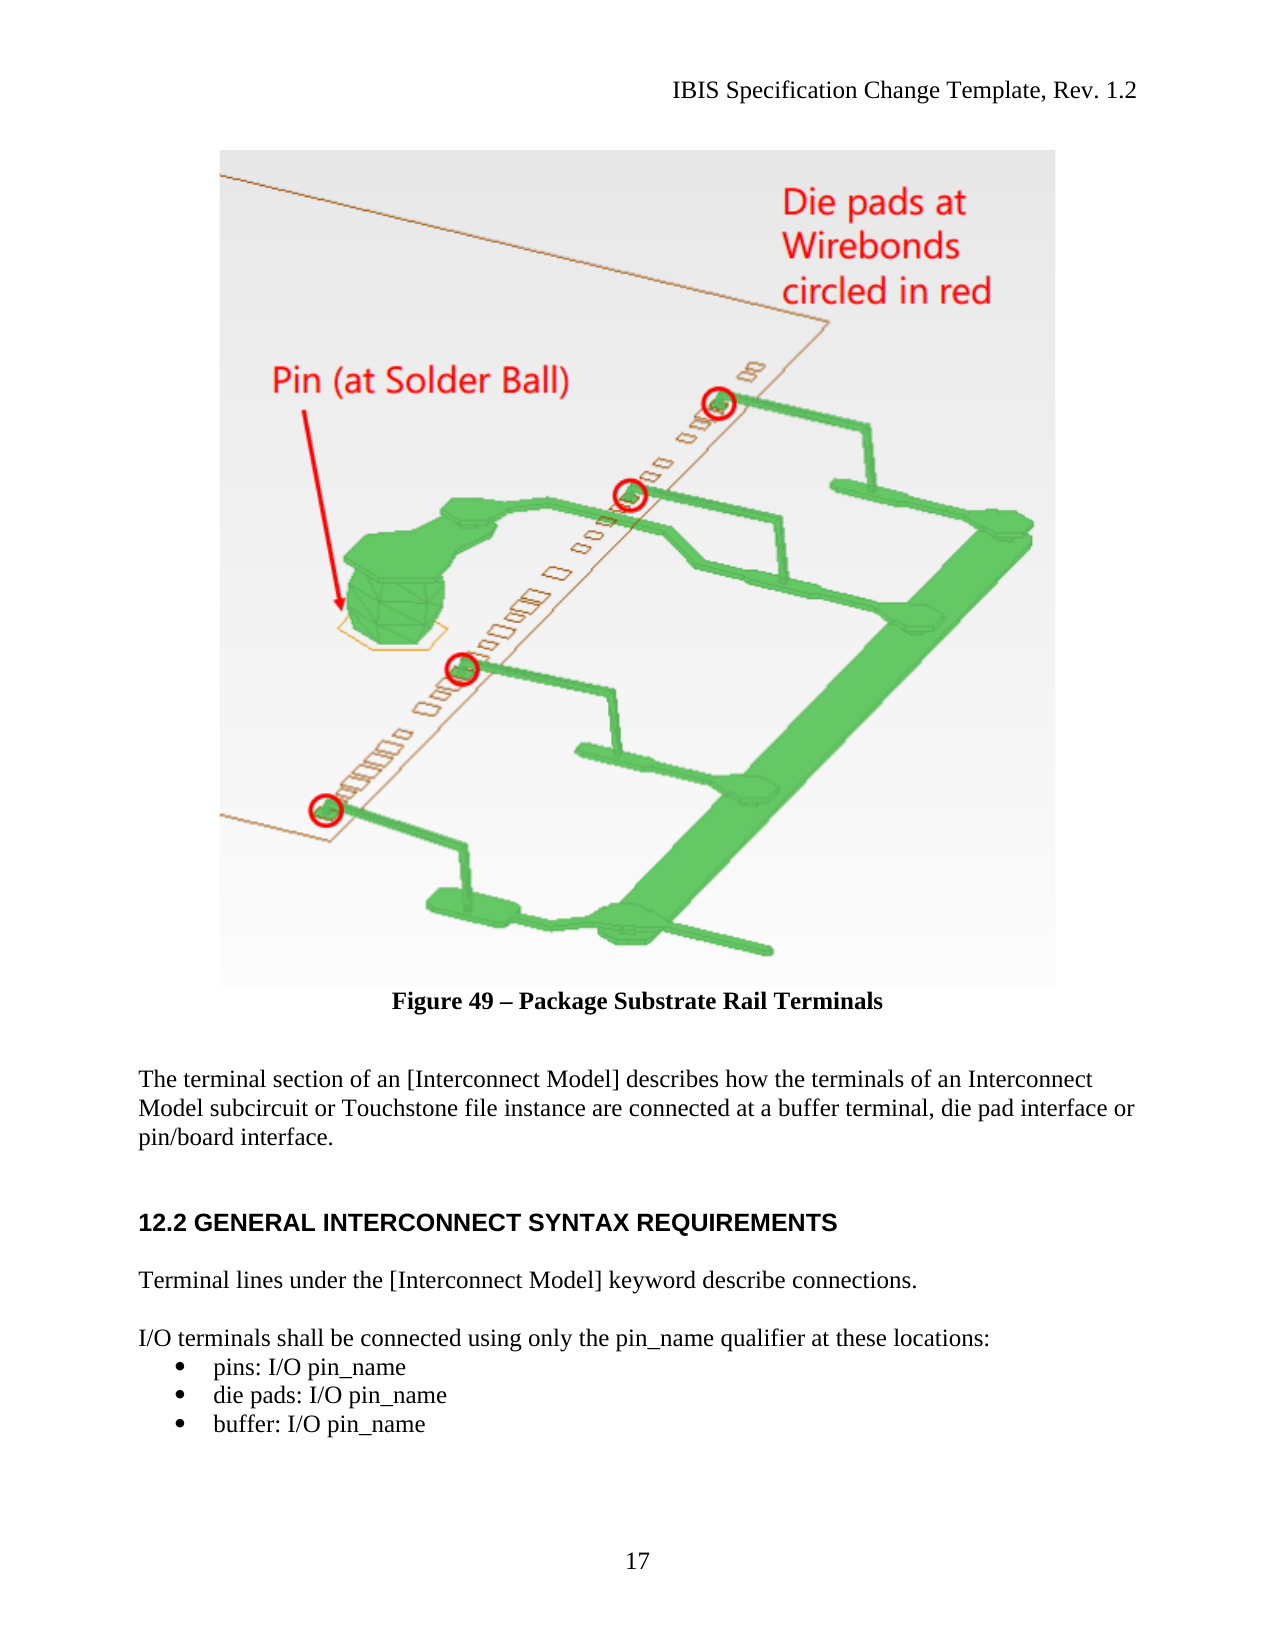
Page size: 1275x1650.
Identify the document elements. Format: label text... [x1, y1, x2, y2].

list buffer: I/O pin_name [176, 1409, 1137, 1438]
text 12.2 GENERAL INTERCONNECT SYNTAX REQUIREMENTS [138, 1208, 1137, 1237]
text Terminal lines under the [Interconnect Model] keyword describe connections. [138, 1266, 1137, 1294]
text I/O terminals shall be connected using only the pin_name qualifier at these locations: [138, 1323, 1137, 1352]
picture [219, 150, 1056, 986]
text Figure 49 – Package Substrate Rail Terminals [138, 986, 1137, 1015]
text The terminal section of an [Interconnect Model] describes how the terminals of an Interconnect Model subcircuit or Touchstone file instance are connected at a buffer terminal, die pad interface or pin/board interface. [138, 1064, 1137, 1151]
list die pads: I/O pin_name [176, 1381, 1137, 1409]
list pins: I/O pin_name [176, 1352, 1137, 1381]
